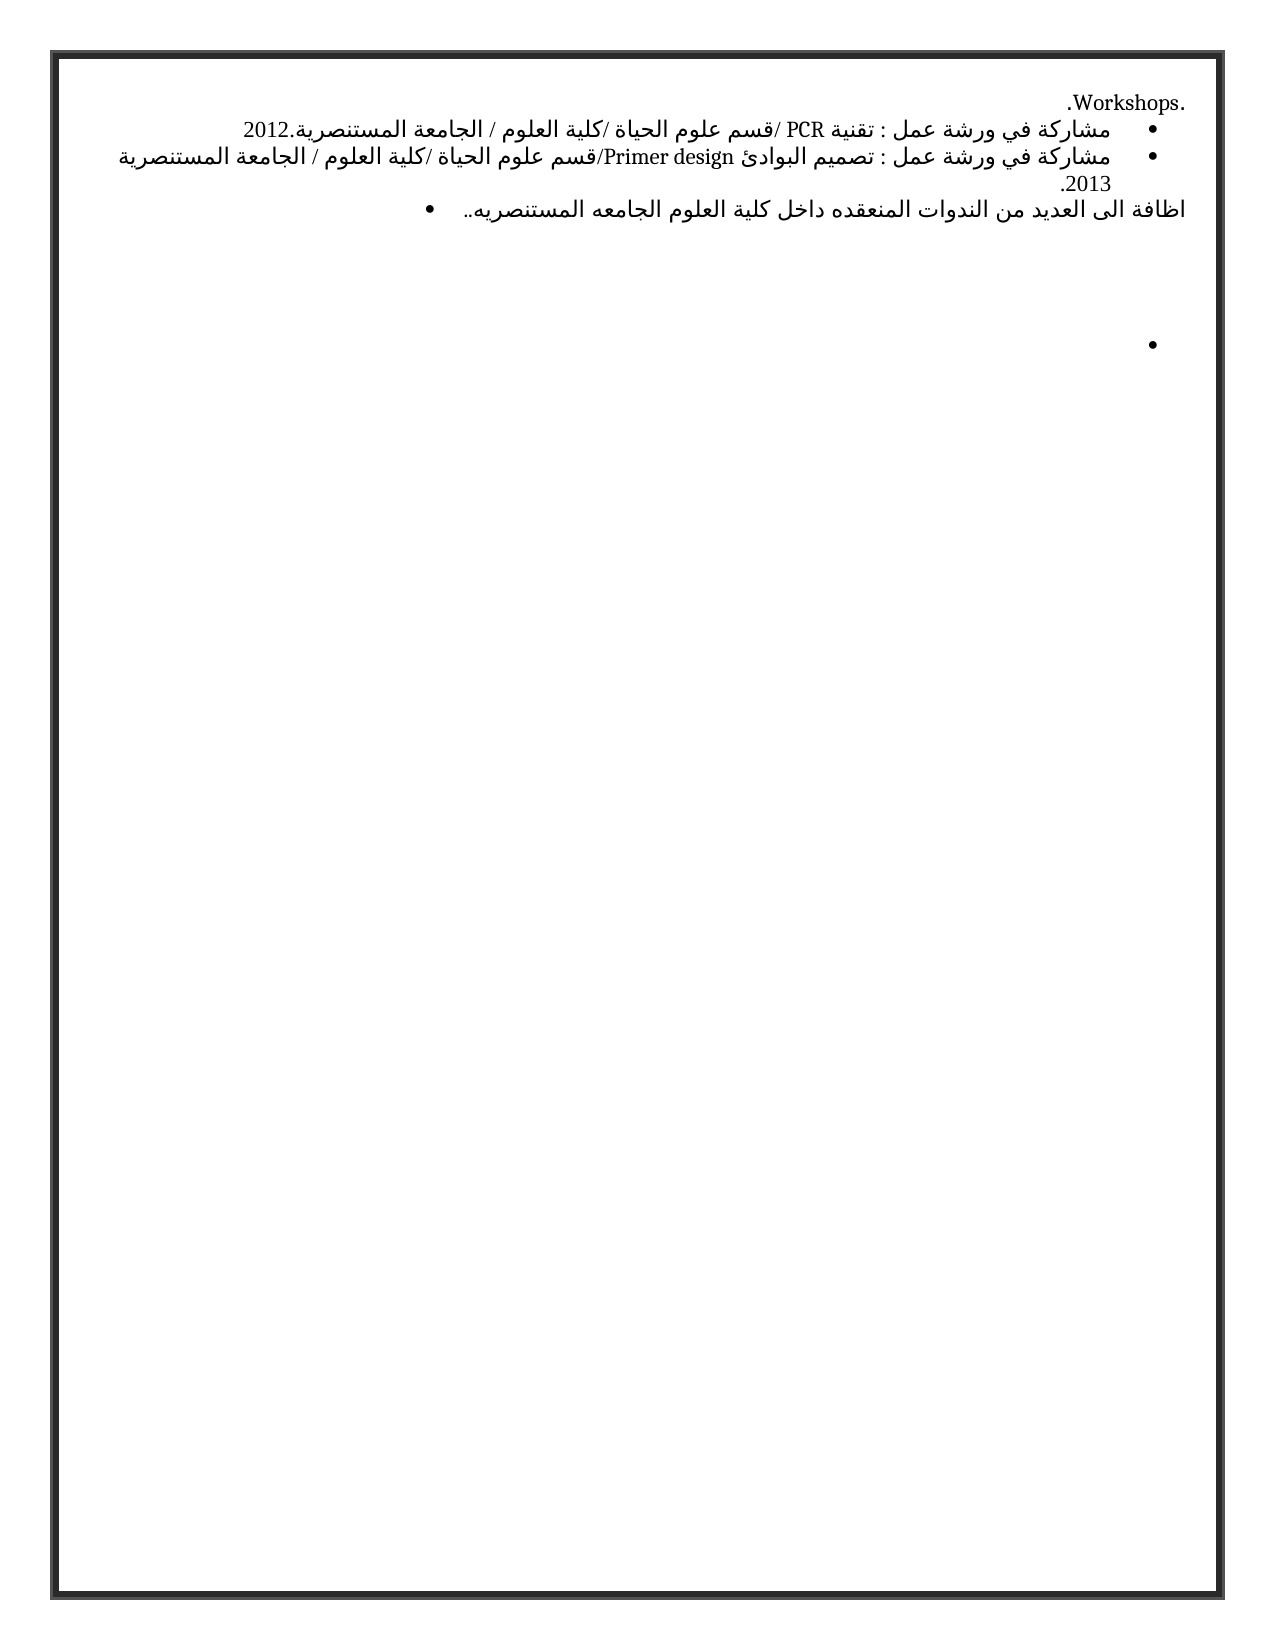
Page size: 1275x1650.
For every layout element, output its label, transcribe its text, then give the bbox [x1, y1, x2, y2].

list مشاركة في ورشة عمل : تصميم البوادئ Primer design/قسم علوم الحياة /كلية العلوم / الجامعة المستنصرية 2013. [89, 143, 1149, 196]
text .Workshops. [89, 89, 1186, 116]
list مشاركة في ورشة عمل : تقنية PCR /قسم علوم الحياة /كلية العلوم / الجامعة المستنصرية.2012 [89, 116, 1149, 143]
list ..اظافة الى العديد من الندوات المنعقده داخل كلية العلوم الجامعه المستنصريه [126, 196, 1186, 223]
